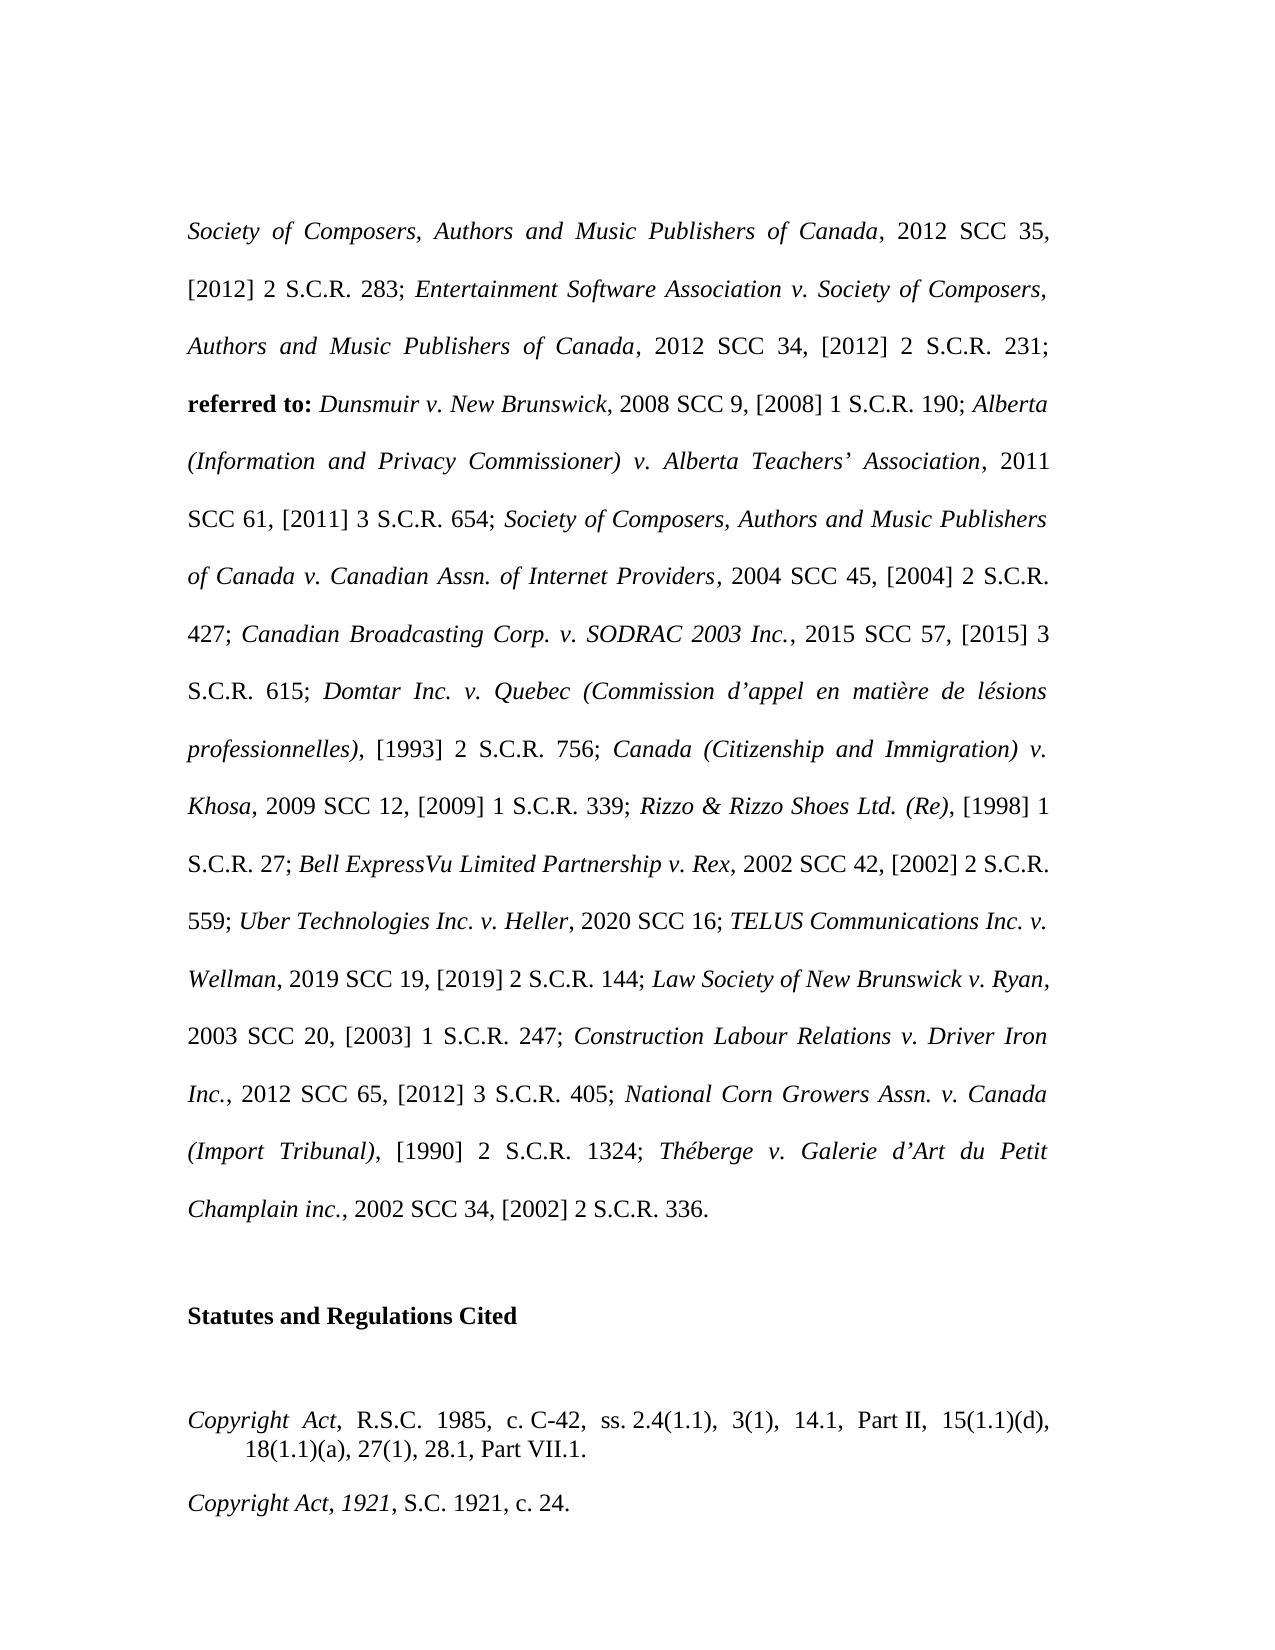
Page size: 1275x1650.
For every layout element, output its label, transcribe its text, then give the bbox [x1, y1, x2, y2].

text Copyright Act, R.S.C. 1985, c. C-42, ss. 2.4(1.1), 3(1), 14.1, Part II, 15(1.1)(d), 18(1.1)(a), 27(1), 28.1, Part VII.1. [187, 1405, 1050, 1463]
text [187, 216, 1050, 1223]
text Statutes and Regulations Cited [187, 1301, 1050, 1330]
text Copyright Act, 1921, S.C. 1921, c. 24. [187, 1488, 1050, 1516]
